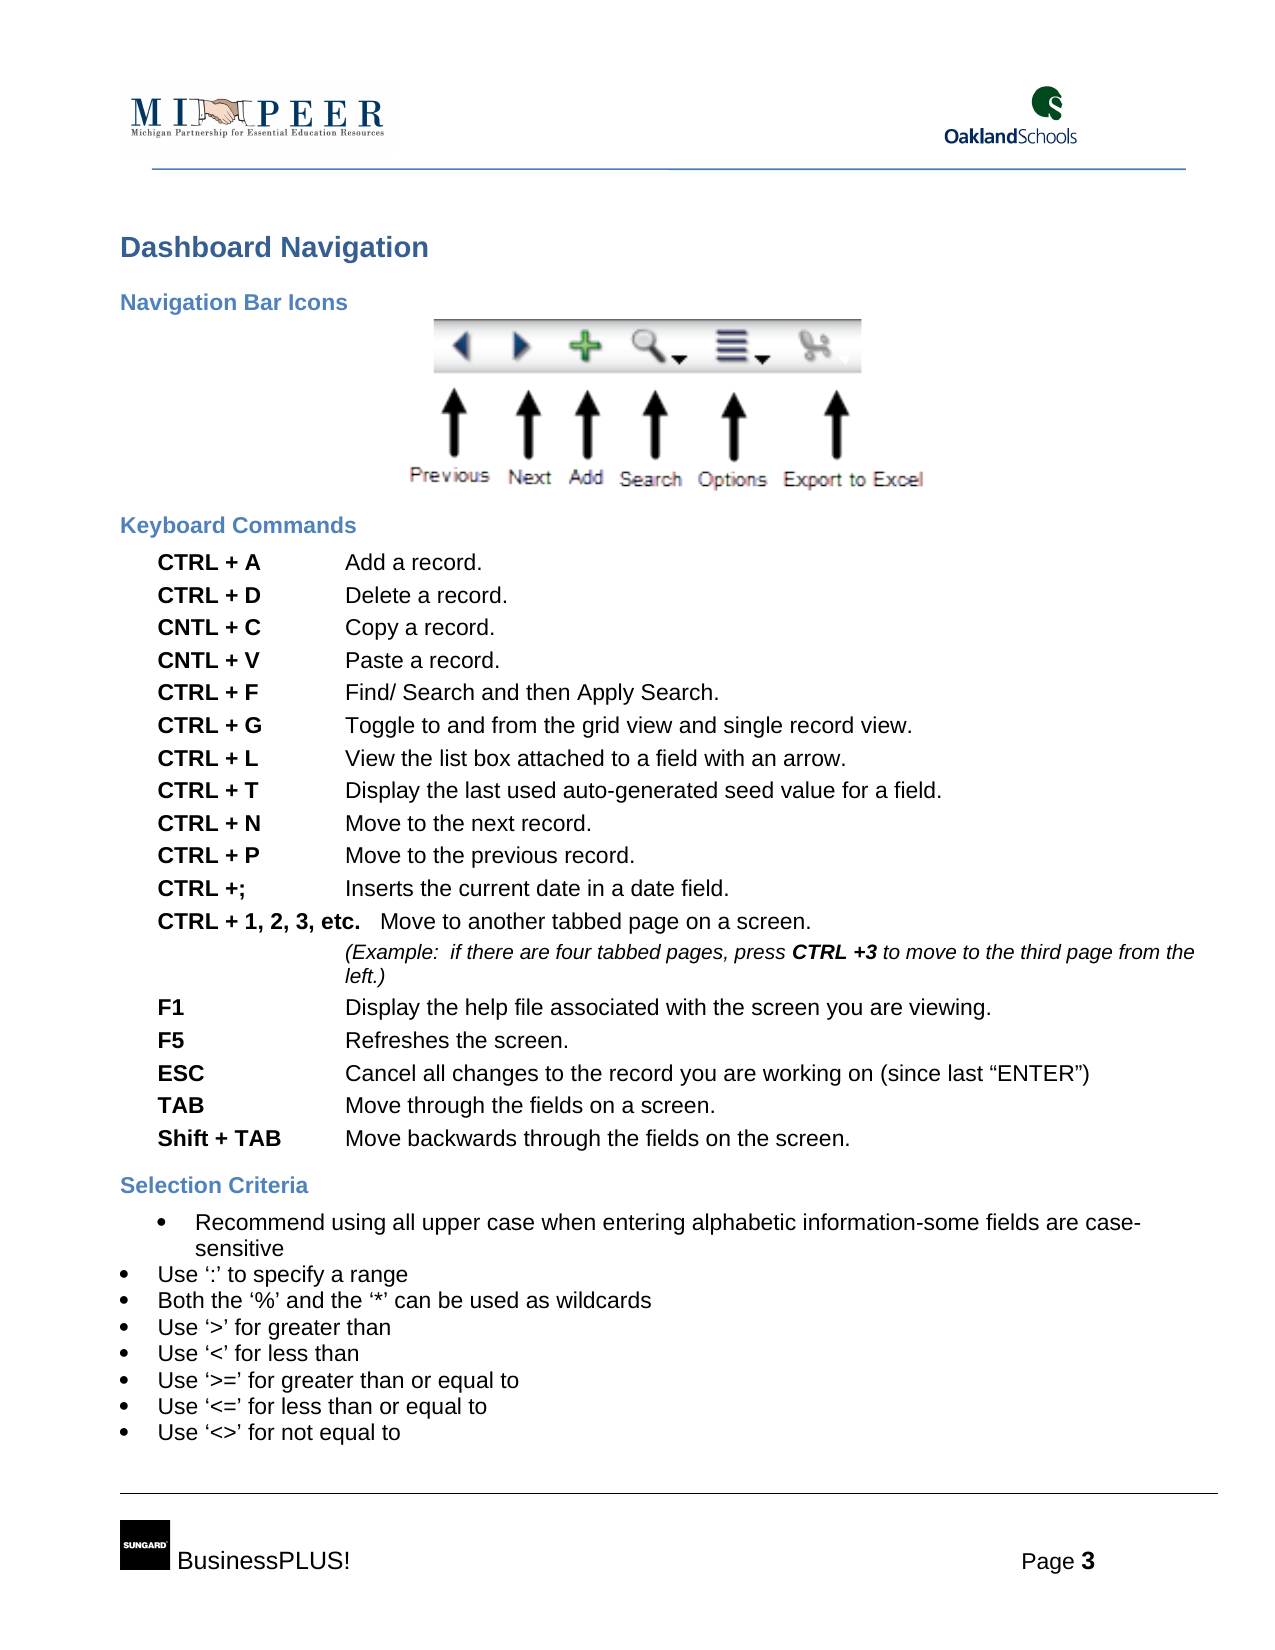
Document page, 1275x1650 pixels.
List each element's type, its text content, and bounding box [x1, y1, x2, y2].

list Recommend using all upper case when entering alphabetic information-some fields are case-sensitive [157, 1208, 1218, 1261]
subtitle Dashboard Navigation [120, 230, 1218, 263]
text CTRL + L View the list box attached to a field with an arrow. [157, 744, 1218, 771]
text CTRL + N Move to the next record. [157, 810, 1218, 836]
text CTRL + T Display the last used auto-generated seed value for a field. [157, 777, 1218, 803]
text CTRL + A Add a record. [157, 549, 1218, 575]
text CTRL + F Find/ Search and then Apply Search. [157, 679, 1218, 706]
text CNTL + V Paste a record. [157, 647, 1218, 673]
text CTRL + G Toggle to and from the grid view and single record view. [157, 712, 1218, 738]
picture [410, 319, 928, 509]
picture [120, 1520, 170, 1570]
list Both the ‘%’ and the ‘*’ can be used as wildcards [120, 1287, 1218, 1314]
text CTRL +; Inserts the current date in a date field. [157, 875, 1218, 901]
text Shift + TAB Move backwards through the fields on the screen. [157, 1125, 1218, 1151]
list Use ‘>=’ for greater than or equal to [120, 1367, 1218, 1393]
subtitle Selection Criteria [120, 1172, 1218, 1198]
text CNTL + C Copy a record. [157, 614, 1218, 641]
text CTRL + D Delete a record. [157, 582, 1218, 608]
text F5 Refreshes the screen. [157, 1027, 1218, 1053]
list Use ‘<>’ for not equal to [120, 1419, 1218, 1446]
text TAB Move through the fields on a screen. [157, 1092, 1218, 1118]
picture [934, 75, 1095, 154]
picture [120, 79, 396, 154]
subtitle Navigation Bar Icons [120, 289, 1218, 316]
list Use ‘>’ for greater than [120, 1314, 1218, 1340]
list Use ‘<’ for less than [120, 1340, 1218, 1367]
text (Example: if there are four tabbed pages, press CTRL +3 to move to the third page from the left.) [157, 940, 1218, 988]
text ESC Cancel all changes to the record you are working on (since last “ENTER”) [157, 1059, 1218, 1086]
list Use ‘:’ to specify a range [120, 1261, 1218, 1287]
text F1 Display the help file associated with the screen you are viewing. [157, 994, 1218, 1021]
text CTRL + 1, 2, 3, etc. Move to another tabbed page on a screen. [157, 908, 1218, 934]
text CTRL + P Move to the previous record. [157, 842, 1218, 869]
list Use ‘<=’ for less than or equal to [120, 1393, 1218, 1419]
subtitle Keyboard Commands [120, 512, 1218, 539]
